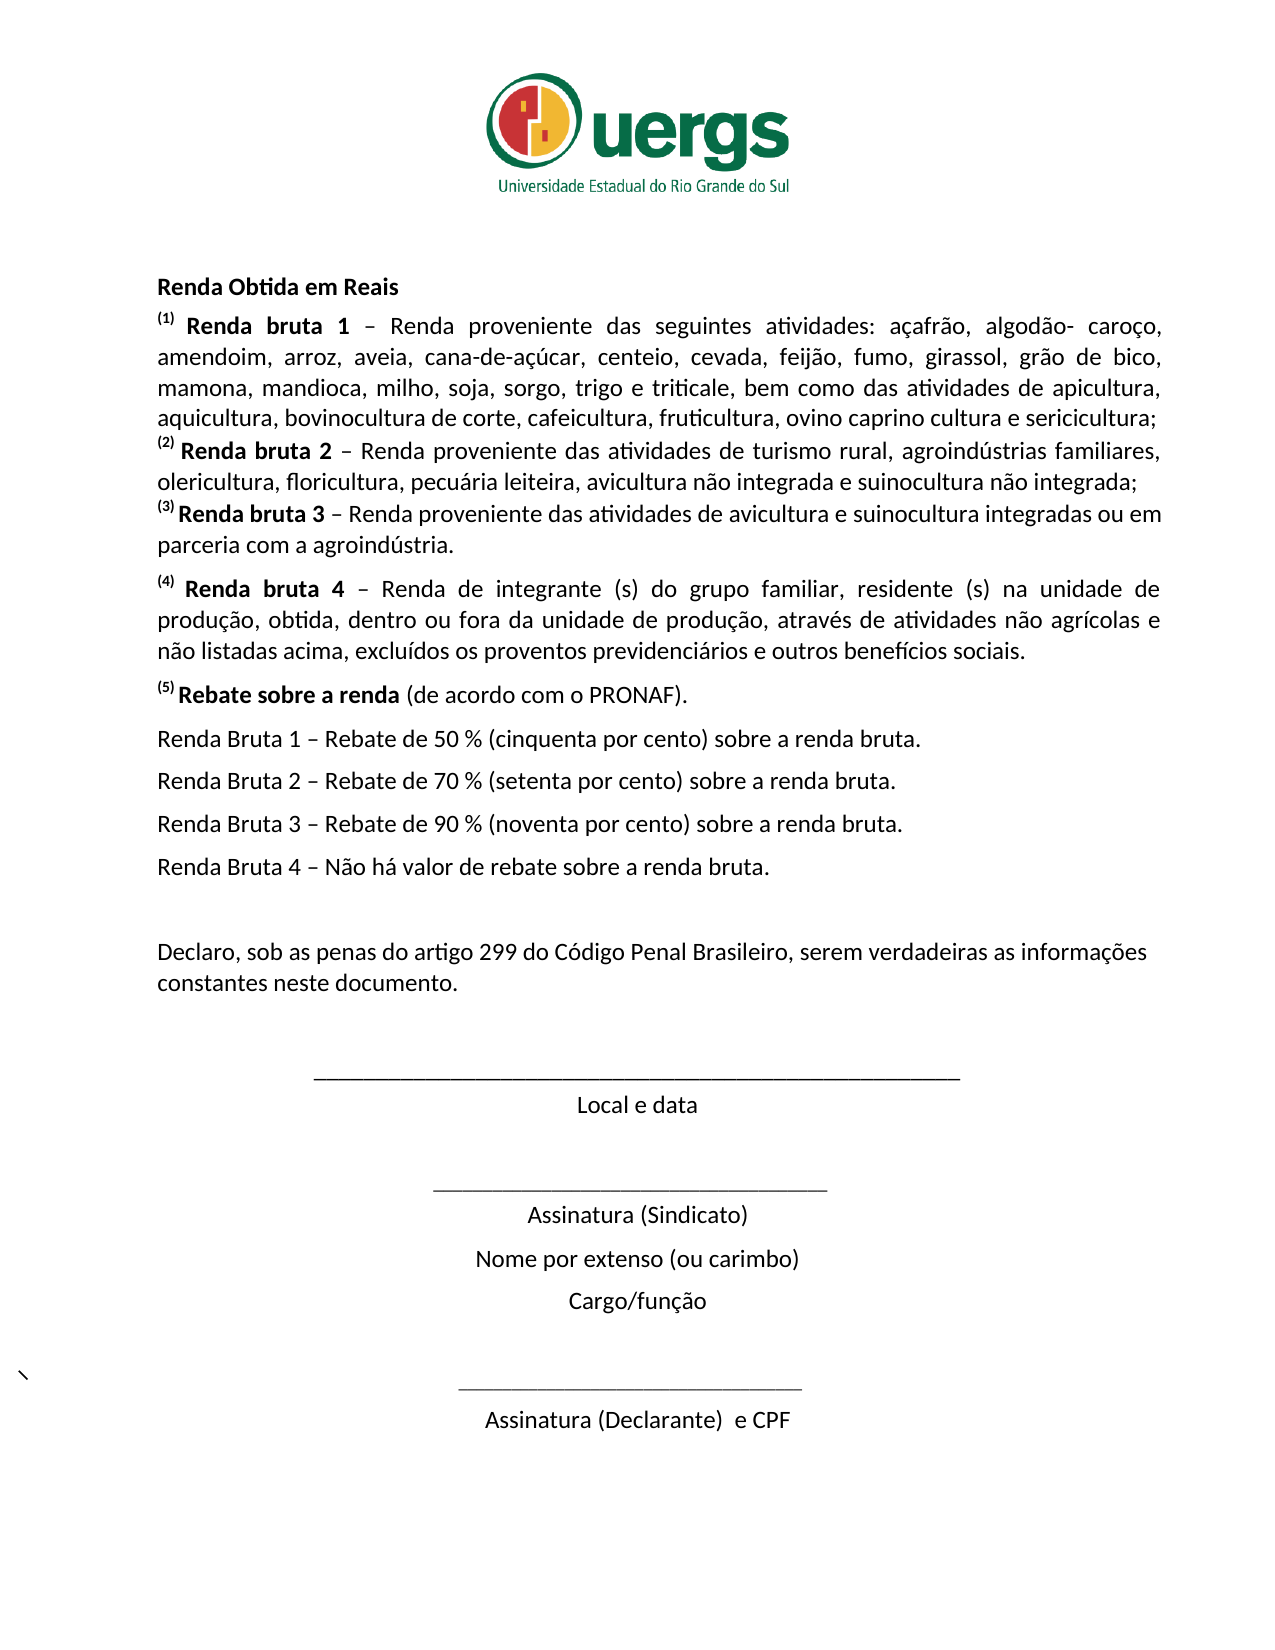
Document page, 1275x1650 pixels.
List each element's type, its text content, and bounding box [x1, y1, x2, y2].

text Declaro, sob as penas do artigo 299 do Código Penal Brasileiro, serem verdadeiras as informações constantes neste documento. [157, 937, 1175, 998]
text (2) Renda bruta 2 – Renda proveniente das atividades de turismo rural, agroindústrias familiares, olericultura, floricultura, pecuária leiteira, avicultura não integrada e suinocultura não integrada; [157, 433, 1162, 496]
text ____________________________________________________ [100, 1053, 1175, 1084]
text Renda Bruta 1 – Rebate de 50 % (cinquenta por cento) sobre a renda bruta. Renda Bruta 2 – Rebate de 70 % (setenta por cento) sobre a renda bruta. [157, 723, 924, 796]
text ________________________________________ [85, 1170, 1175, 1194]
text Local e data [100, 1089, 1175, 1119]
text (5) Rebate sobre a renda (de acordo com o PRONAF). [157, 677, 1175, 710]
text Nome por extenso (ou carimbo) Cargo/função [432, 1243, 844, 1316]
subtitle Renda Obtida em Reais [157, 271, 1175, 302]
text _______________________________________ [85, 1371, 1175, 1393]
text (3) Renda bruta 3 – Renda proveniente das atividades de avicultura e suinocultura integradas ou em parceria com a agroindústria. [157, 496, 1163, 560]
text Renda Bruta 3 – Rebate de 90 % (noventa por cento) sobre a renda bruta. Renda Bruta 4 – Não há valor de rebate sobre a renda bruta. [157, 808, 906, 881]
text (4) Renda bruta 4 – Renda de integrante (s) do grupo familiar, residente (s) na unidade de produção, obtida, dentro ou fora da unidade de produção, através de atividades não agrícolas e não listadas acima, excluídos os proventos previdenciários e outros benefícios sociais. [157, 571, 1162, 665]
text (1) Renda bruta 1 – Renda proveniente das seguintes atividades: açafrão, algodão- caroço, amendoim, arroz, aveia, cana-de-açúcar, centeio, cevada, feijão, fumo, girassol, grão de bico, mamona, mandioca, milho, soja, sorgo, trigo e triticale, bem como das atividades de apicultura, aquicultura, bovinocultura de corte, cafeicultura, fruticultura, ovino caprino cultura e sericicultura; [157, 308, 1163, 433]
picture [486, 73, 789, 192]
text Assinatura (Sindicato) [432, 1200, 844, 1230]
text Assinatura (Declarante) e CPF [100, 1405, 1175, 1435]
